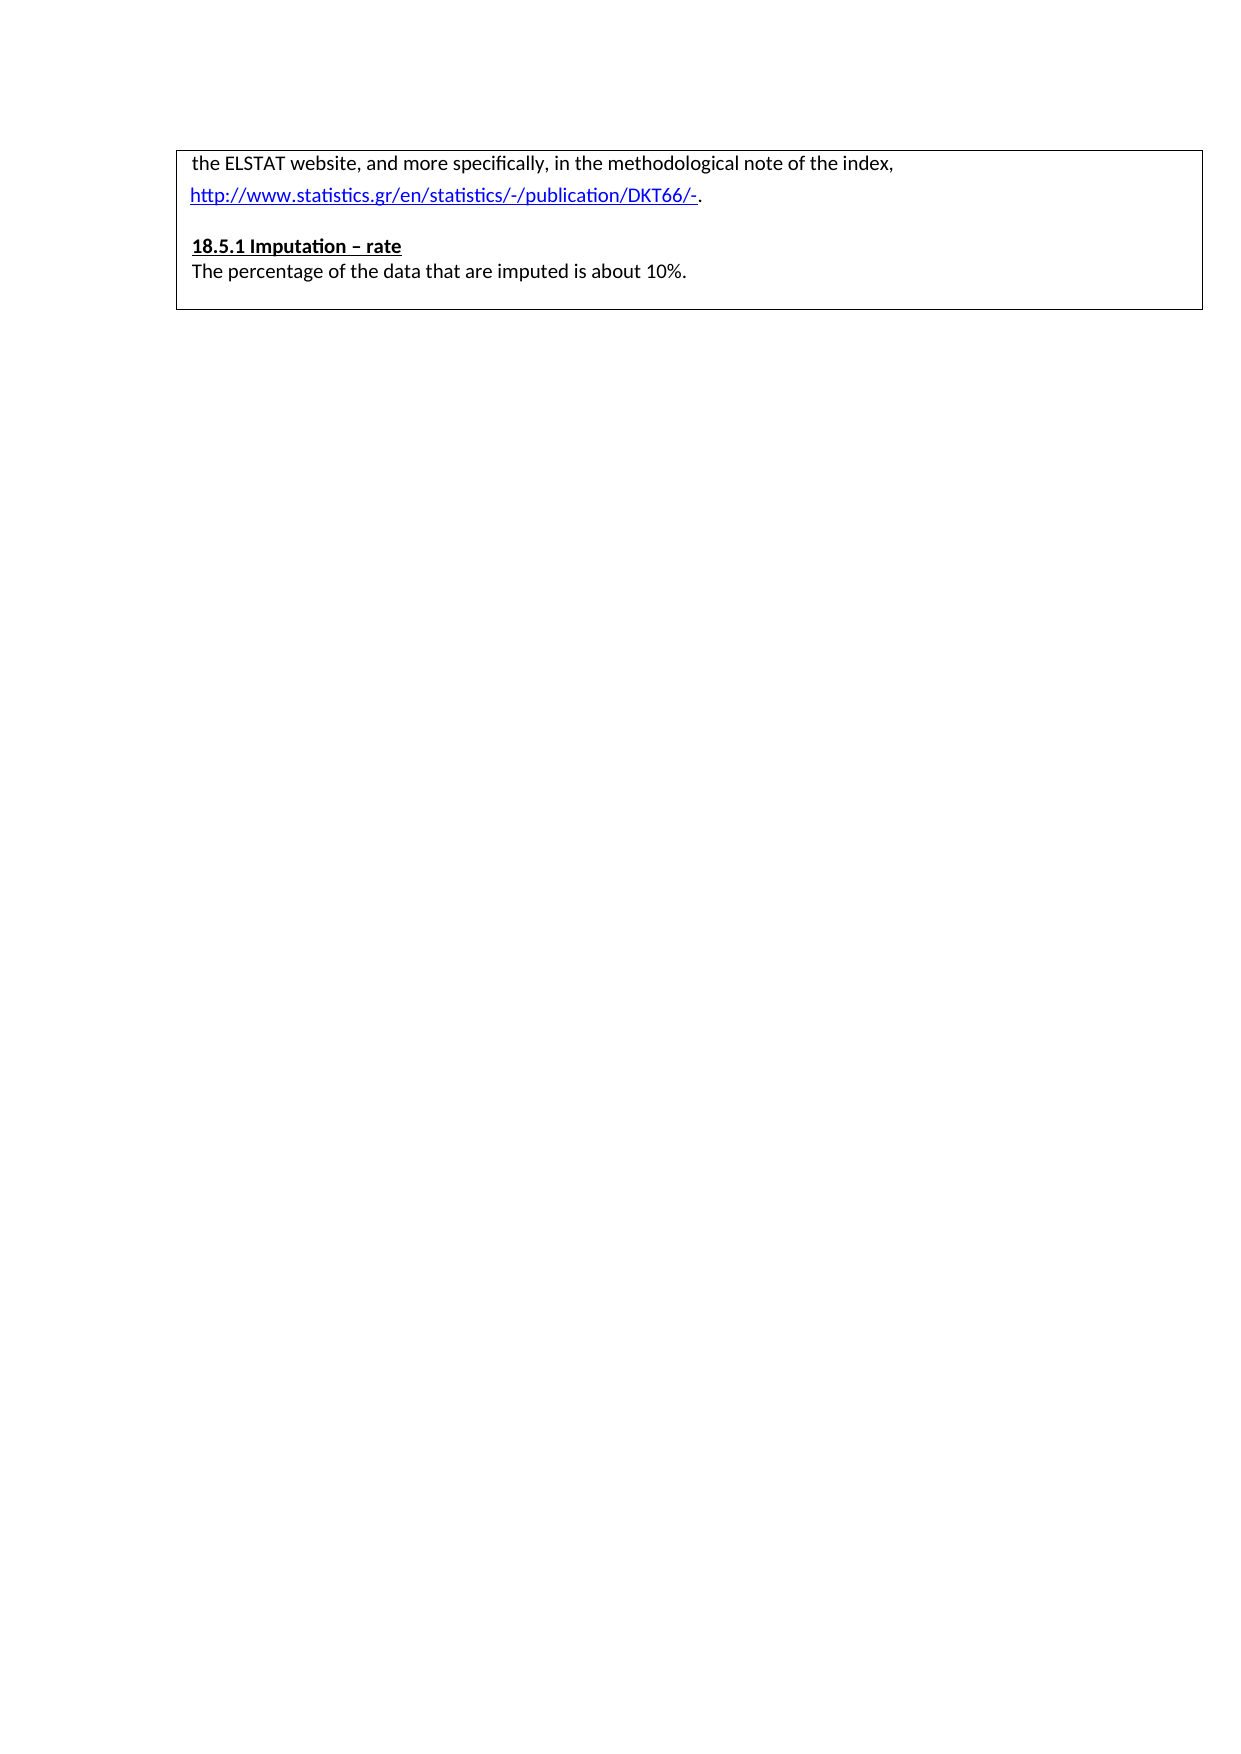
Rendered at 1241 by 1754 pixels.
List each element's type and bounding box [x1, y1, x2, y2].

table_cell [177, 151, 1202, 309]
